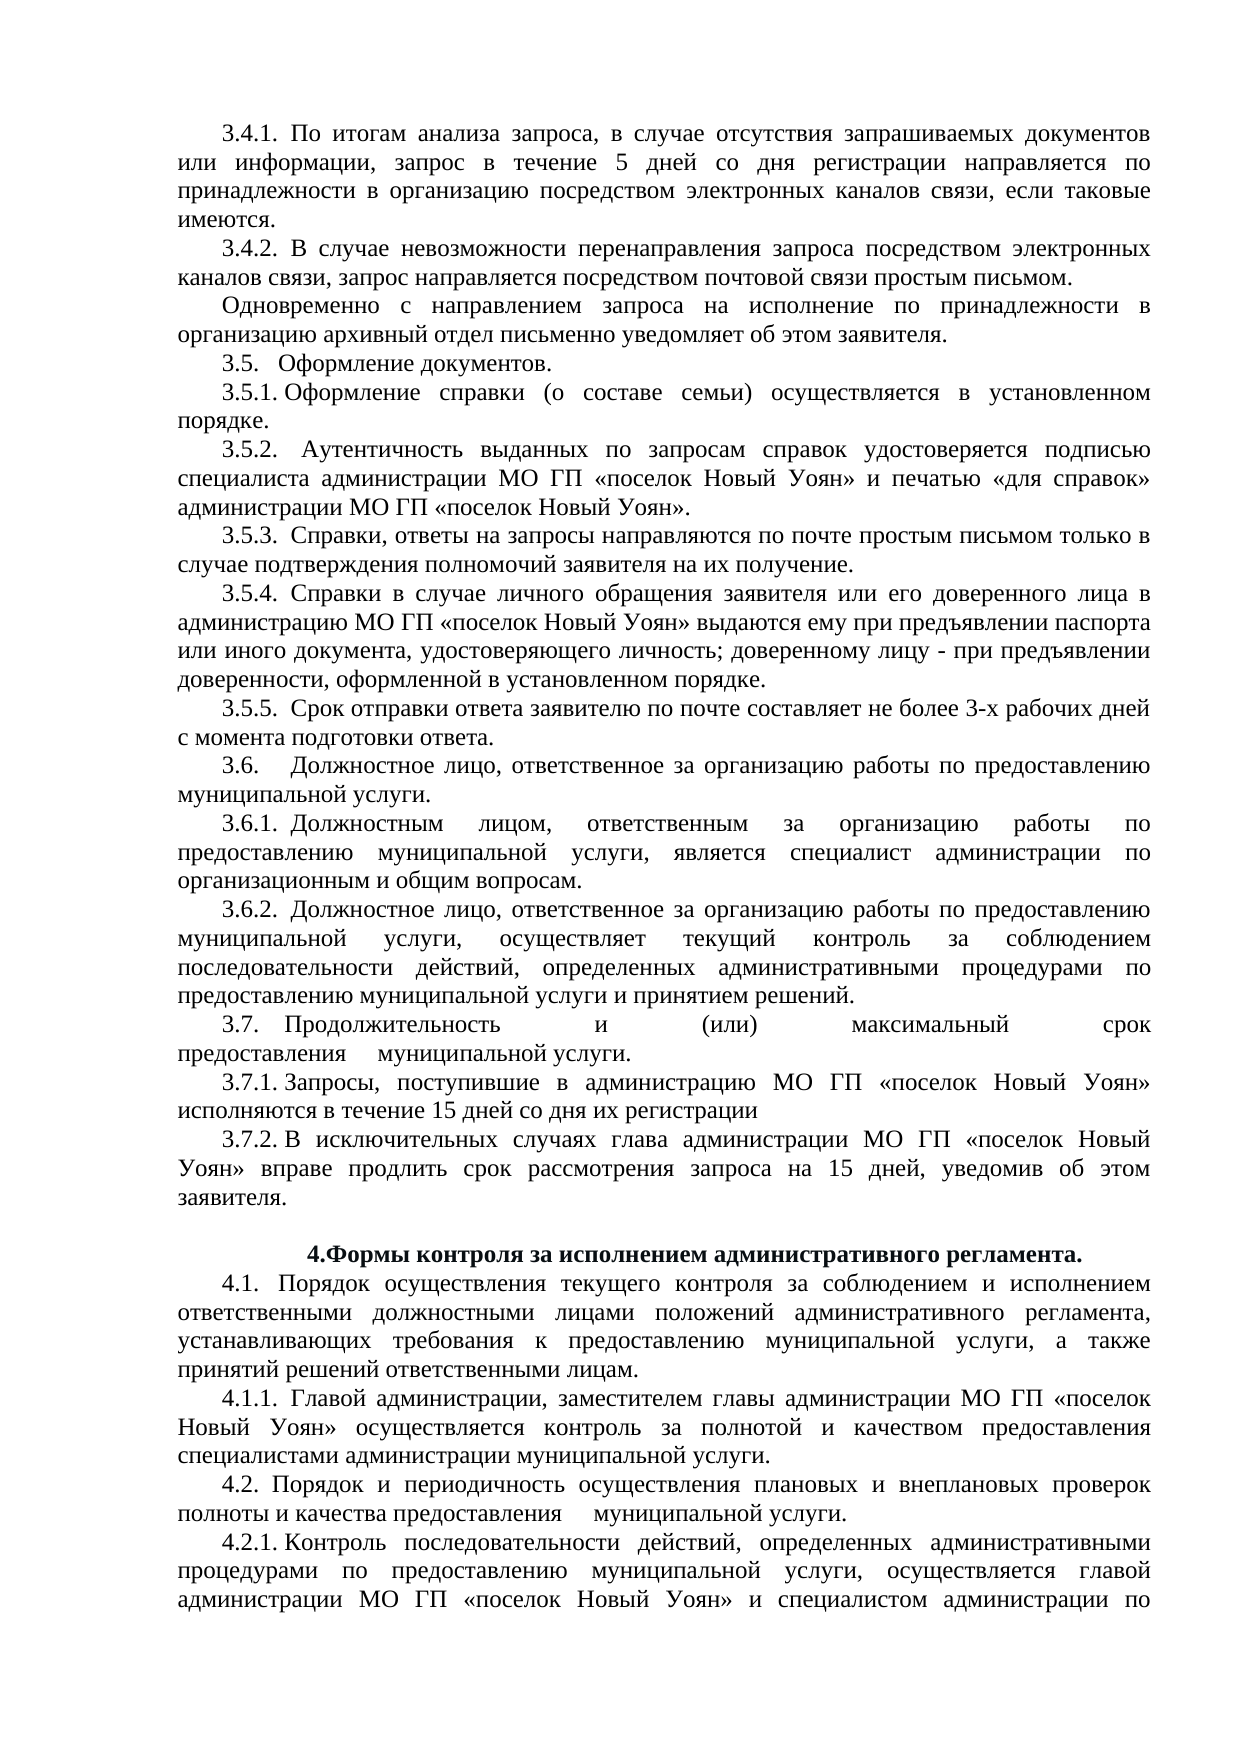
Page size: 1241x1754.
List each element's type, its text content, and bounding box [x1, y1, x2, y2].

text 4.1.1. Главой администрации, заместителем главы администрации МО ГП «поселок Новый Уоян» осуществляется контроль за полнотой и качеством предоставления специалистами администрации муниципальной услуги. [177, 1383, 1152, 1469]
text 3.5. Оформление документов. [177, 348, 1152, 377]
text 3.6.2. Должностное лицо, ответственное за организацию работы по предоставлению муниципальной услуги, осуществляет текущий контроль за соблюдением последовательности действий, определенных административными процедурами по предоставлению муниципальной услуги и принятием решений. [177, 894, 1152, 1009]
text 3.7.2. В исключительных случаях глава администрации МО ГП «поселок Новый Уоян» вправе продлить срок рассмотрения запроса на 15 дней, уведомив об этом заявителя. [177, 1124, 1152, 1211]
text 3.7. Продолжительность и (или) максимальный срок предоставления муниципальной услуги. [177, 1009, 1152, 1067]
text 3.5.1. Оформление справки (о составе семьи) осуществляется в установленном порядке. [177, 377, 1152, 434]
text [177, 1527, 1152, 1613]
text 3.5.4. Справки в случае личного обращения заявителя или его доверенного лица в администрацию МО ГП «поселок Новый Уоян» выдаются ему при предъявлении паспорта или иного документа, удостоверяющего личность; доверенному лицу - при предъявлении доверенности, оформленной в установленном порядке. [177, 578, 1152, 693]
text 3.5.3. Справки, ответы на запросы направляются по почте простым письмом только в случае подтверждения полномочий заявителя на их получение. [177, 521, 1152, 578]
text 4.1. Порядок осуществления текущего контроля за соблюдением и исполнением ответственными должностными лицами положений административного регламента, устанавливающих требования к предоставлению муниципальной услуги, а также принятий решений ответственными лицам. [177, 1268, 1152, 1383]
text 3.5.5. Срок отправки ответа заявителю по почте составляет не более 3-х рабочих дней с момента подготовки ответа. [177, 693, 1152, 751]
text 3.6. Должностное лицо, ответственное за организацию работы по предоставлению муниципальной услуги. [177, 751, 1152, 808]
text 4.2. Порядок и периодичность осуществления плановых и внеплановых проверок полноты и качества предоставления муниципальной услуги. [177, 1469, 1152, 1527]
text 3.4.1. По итогам анализа запроса, в случае отсутствия запрашиваемых документов или информации, запрос в течение 5 дней со дня регистрации направляется по принадлежности в организацию посредством электронных каналов связи, если таковые имеются. [177, 118, 1152, 233]
text 3.4.2. В случае невозможности перенаправления запроса посредством электронных каналов связи, запрос направляется посредством почтовой связи простым письмом. [177, 233, 1152, 291]
text 3.5.2. Аутентичность выданных по запросам справок удостоверяется подписью специалиста администрации МО ГП «поселок Новый Уоян» и печатью «для справок» администрации МО ГП «поселок Новый Уоян». [177, 434, 1152, 521]
text Одновременно с направлением запроса на исполнение по принадлежности в организацию архивный отдел письменно уведомляет об этом заявителя. [177, 291, 1152, 348]
text 3.6.1. Должностным лицом, ответственным за организацию работы по предоставлению муниципальной услуги, является специалист администрации по организационным и общим вопросам. [177, 808, 1152, 894]
text 3.7.1. Запросы, поступившие в администрацию МО ГП «поселок Новый Уоян» исполняются в течение 15 дней со дня их регистрации [177, 1067, 1152, 1124]
text 4.Формы контроля за исполнением административного регламента. [238, 1239, 1152, 1268]
